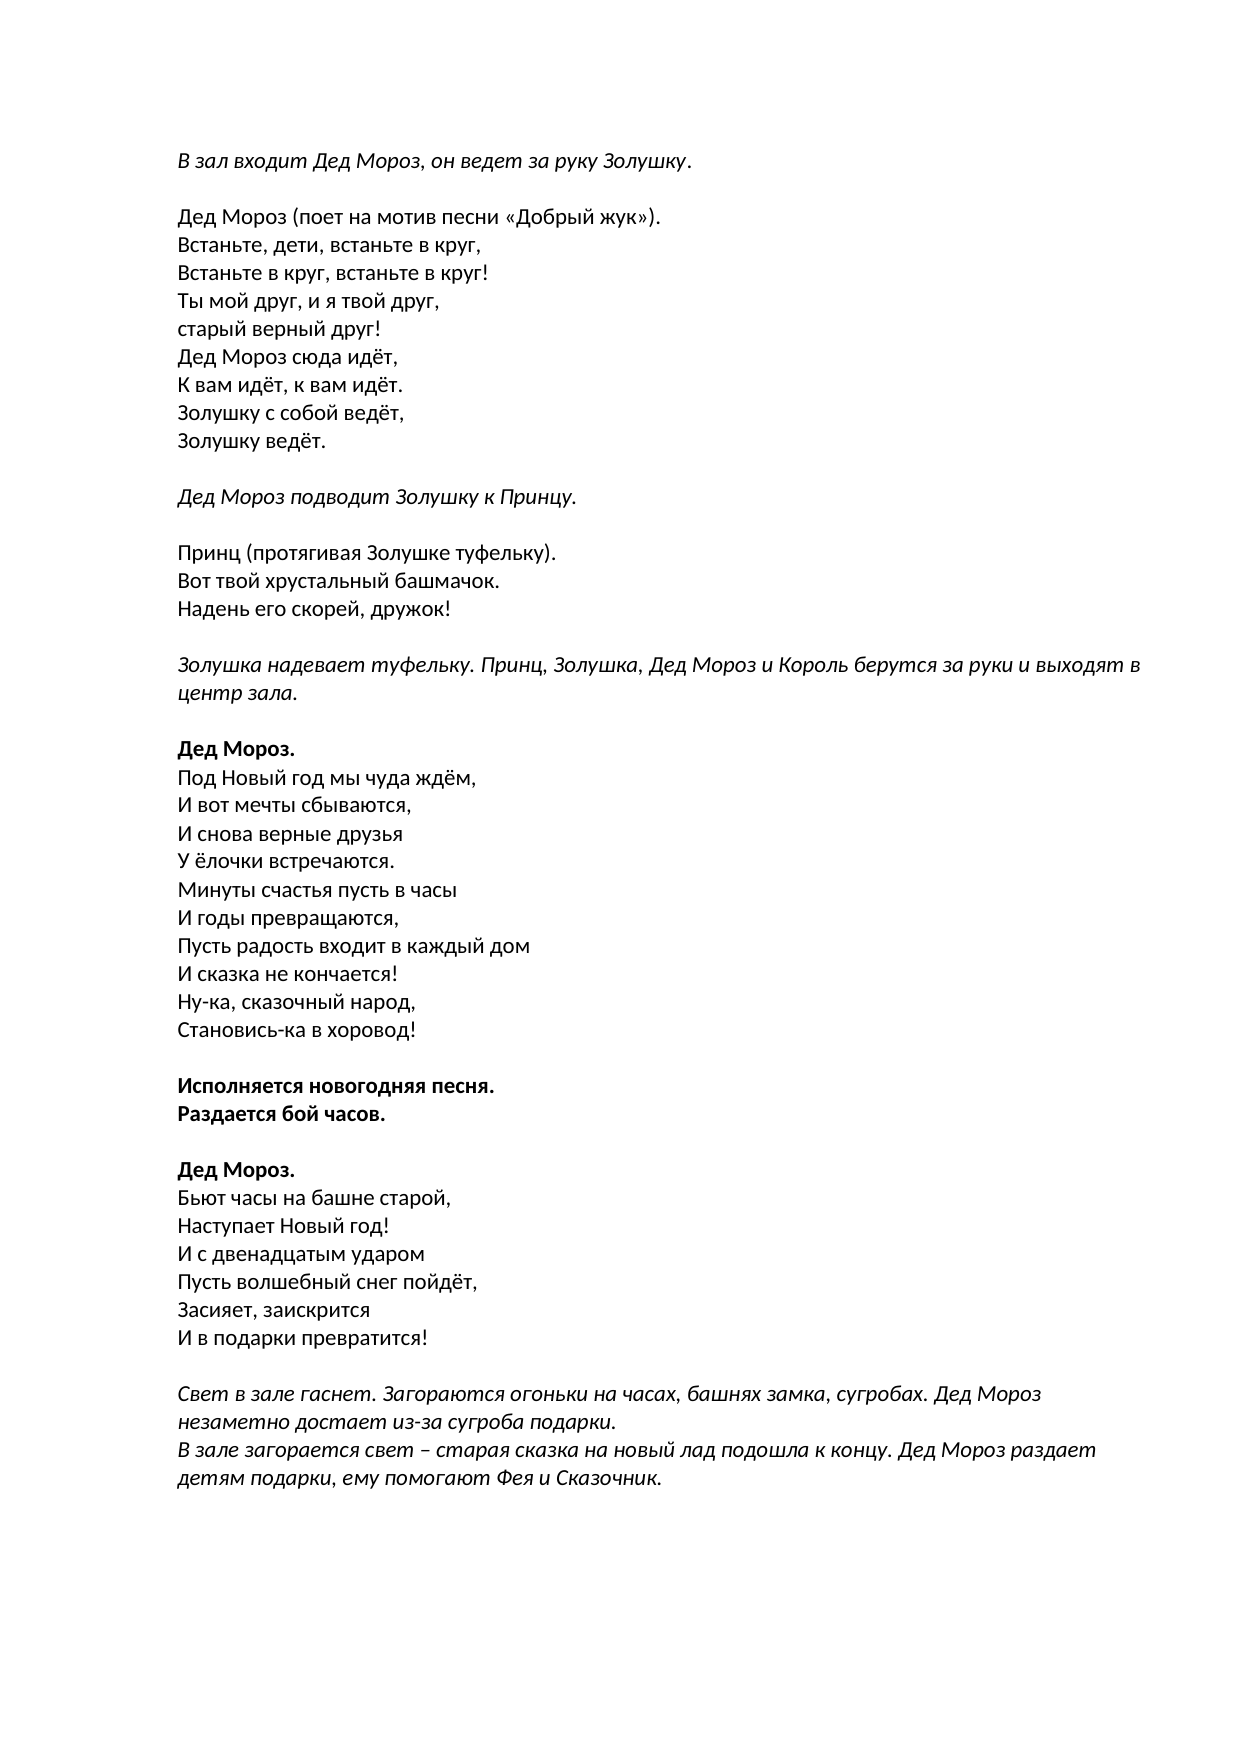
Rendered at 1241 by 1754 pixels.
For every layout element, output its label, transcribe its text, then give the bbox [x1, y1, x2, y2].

text Дед Мороз сюда идёт, [177, 342, 1152, 370]
text Встаньте, дети, встаньте в круг, [177, 230, 1152, 258]
text Надень его скорей, дружок! [177, 594, 1152, 622]
text И с двенадцатым ударом [177, 1239, 1152, 1267]
text В зале загорается свет – старая сказка на новый лад подошла к концу. Дед Мороз раздает детям подарки, ему помогают Фея и Сказочник. [177, 1435, 1152, 1491]
text И сказка не кончается! [177, 959, 1152, 987]
text Раздается бой часов. [177, 1099, 1152, 1127]
text Золушку ведёт. [177, 426, 1152, 454]
text И в подарки превратится! [177, 1323, 1152, 1351]
text У ёлочки встречаются. [177, 847, 1152, 875]
text Ну-ка, сказочный народ, [177, 987, 1152, 1015]
text Дед Мороз. [177, 734, 1152, 763]
text Пусть волшебный снег пойдёт, [177, 1267, 1152, 1295]
text Становись-ка в хоровод! [177, 1015, 1152, 1043]
text Золушку с собой ведёт, [177, 398, 1152, 426]
text Засияет, заискрится [177, 1295, 1152, 1323]
text Бьют часы на башне старой, [177, 1183, 1152, 1211]
text Вот твой хрустальный башмачок. [177, 566, 1152, 594]
text И вот мечты сбываются, [177, 791, 1152, 819]
text Золушка надевает туфельку. Принц, Золушка, Дед Мороз и Король берутся за руки и выходят в центр зала. [177, 651, 1152, 707]
text Минуты счастья пусть в часы [177, 875, 1152, 903]
text Дед Мороз подводит Золушку к Принцу. [177, 482, 1152, 510]
text Под Новый год мы чуда ждём, [177, 763, 1152, 791]
text Ты мой друг, и я твой друг, [177, 286, 1152, 314]
text В зал входит Дед Мороз, он ведет за руку Золушку. [177, 146, 1152, 174]
text Дед Мороз (поет на мотив песни «Добрый жук»). [177, 202, 1152, 230]
text Дед Мороз. [177, 1155, 1152, 1183]
text Исполняется новогодняя песня. [177, 1071, 1152, 1099]
text старый верный друг! [177, 314, 1152, 342]
text Принц (протягивая Золушке туфельку). [177, 538, 1152, 566]
text Встаньте в круг, встаньте в круг! [177, 258, 1152, 286]
text Свет в зале гаснет. Загораются огоньки на часах, башнях замка, сугробах. Дед Мороз незаметно достает из-за сугроба подарки. [177, 1379, 1152, 1435]
text Наступает Новый год! [177, 1211, 1152, 1239]
text К вам идёт, к вам идёт. [177, 370, 1152, 398]
text И годы превращаются, [177, 903, 1152, 931]
text Пусть радость входит в каждый дом [177, 931, 1152, 959]
text И снова верные друзья [177, 819, 1152, 847]
